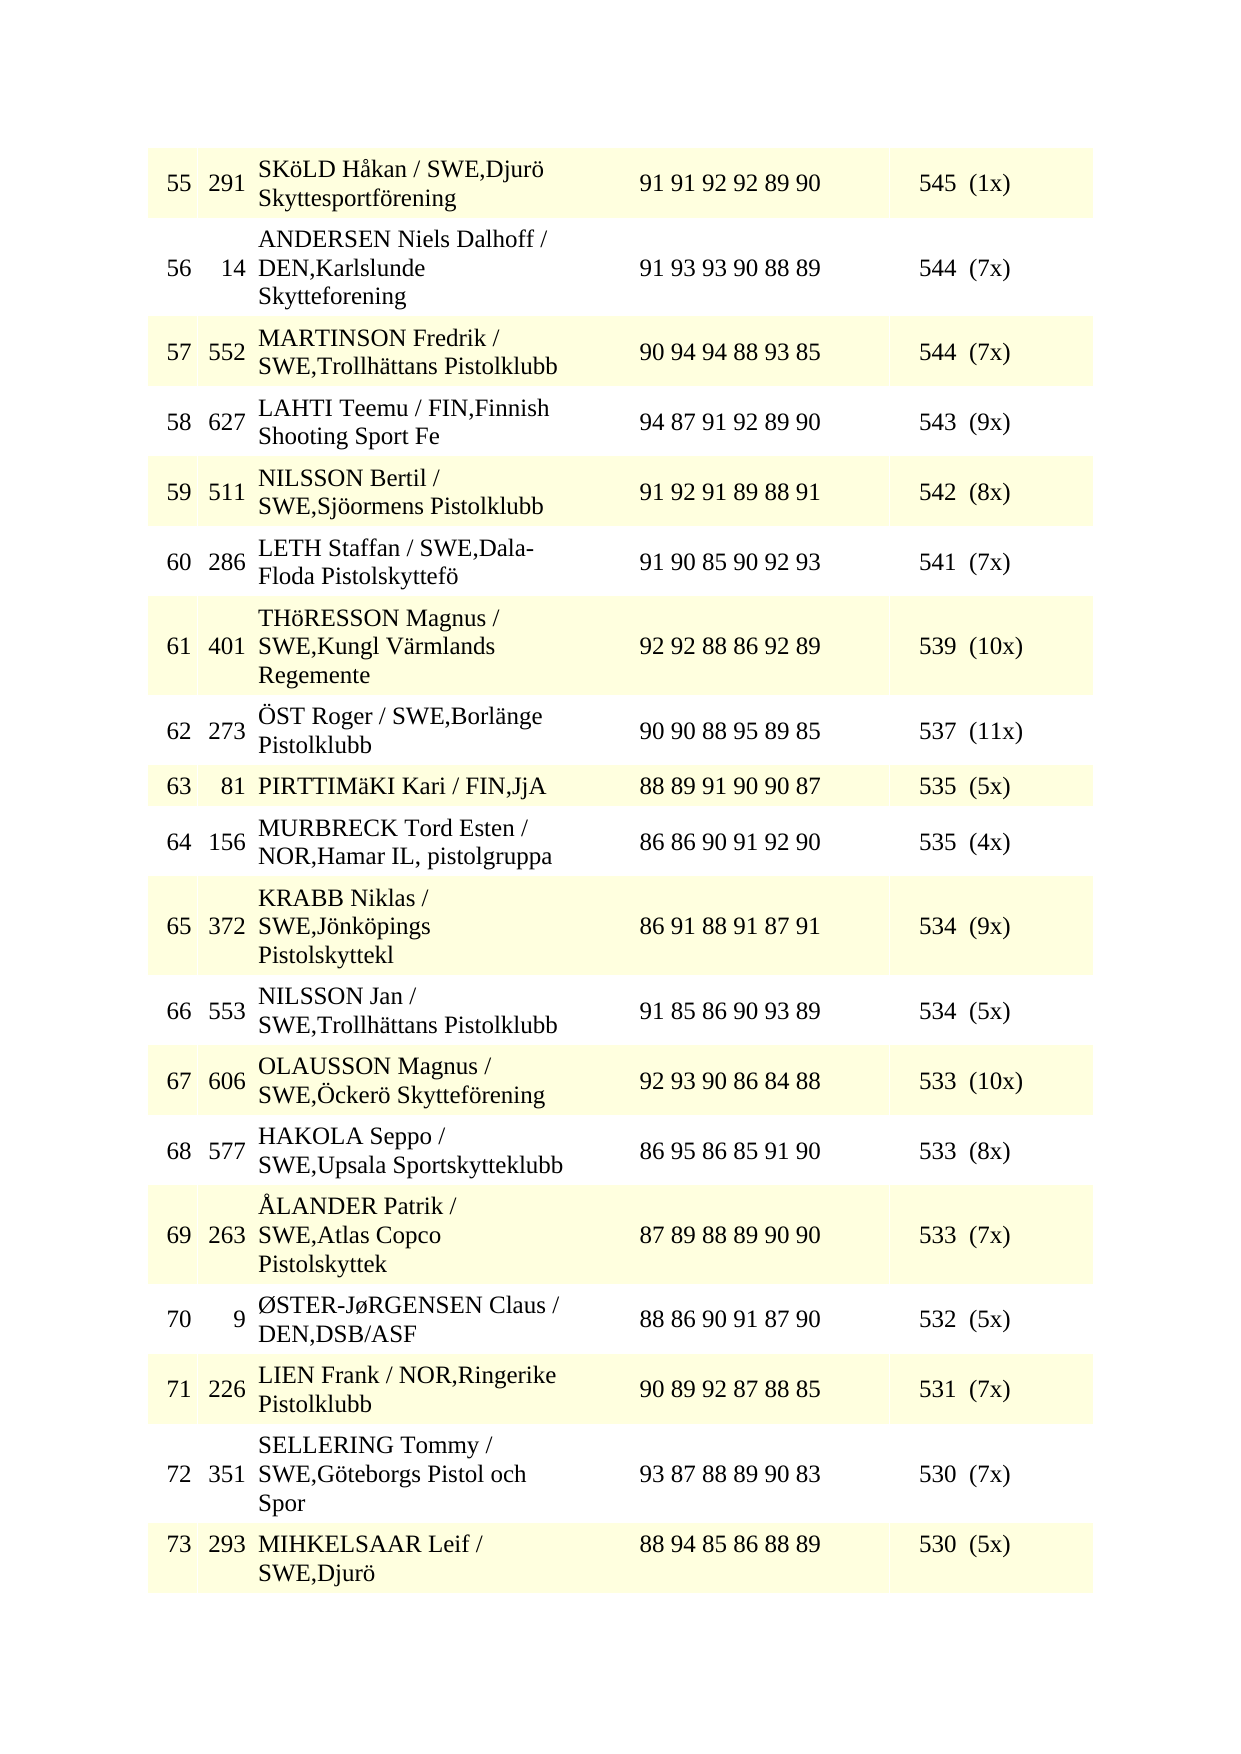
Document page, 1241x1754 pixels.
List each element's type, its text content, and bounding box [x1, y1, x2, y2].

table_cell 63 [148, 765, 197, 806]
table_cell 64 [148, 806, 197, 876]
table_cell 66 [148, 975, 197, 1045]
table_cell NILSSON Bertil / SWE,Sjöormens Pistolklubb [252, 456, 571, 526]
table_cell LETH Staffan / SWE,Dala-Floda Pistolskyttefö [252, 526, 571, 596]
table_cell NILSSON Jan / SWE,Trollhättans Pistolklubb [252, 975, 571, 1045]
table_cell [252, 1523, 571, 1593]
table_cell 535 [890, 765, 963, 806]
table_cell 535 [890, 806, 963, 876]
table_cell 226 [198, 1354, 252, 1424]
table_cell (5x) [963, 1523, 1093, 1593]
table_cell (1x) [963, 148, 1093, 218]
table_cell 543 [890, 386, 963, 456]
table_cell 544 [890, 218, 963, 316]
table_cell (9x) [963, 386, 1093, 456]
table_cell 286 [198, 526, 252, 596]
table_cell 553 [198, 975, 252, 1045]
table_cell SELLERING Tommy / SWE,Göteborgs Pistol och Spor [252, 1424, 571, 1523]
table_cell 534 [890, 876, 963, 975]
table_cell 91 92 91 89 88 91 [571, 456, 889, 526]
table_cell 542 [890, 456, 963, 526]
table_cell KRABB Niklas / SWE,Jönköpings Pistolskyttekl [252, 876, 571, 975]
table_cell 81 [198, 765, 252, 806]
table_cell (9x) [963, 876, 1093, 975]
table_cell (8x) [963, 1115, 1093, 1185]
table_cell PIRTTIMäKI Kari / FIN,JjA [252, 765, 571, 806]
table_cell SKöLD Håkan / SWE,Djurö Skyttesportförening [252, 148, 571, 218]
table_cell 91 91 92 92 89 90 [571, 148, 889, 218]
table_cell 59 [148, 456, 197, 526]
table_cell 88 86 90 91 87 90 [571, 1284, 889, 1354]
table_cell 55 [148, 148, 197, 218]
table_cell 65 [148, 876, 197, 975]
table_cell 291 [198, 148, 252, 218]
table_cell (11x) [963, 695, 1093, 765]
table_cell 61 [148, 596, 197, 695]
table_cell 537 [890, 695, 963, 765]
table_cell 293 [198, 1523, 252, 1593]
table_cell 72 [148, 1424, 197, 1523]
table_cell (5x) [963, 1284, 1093, 1354]
table_cell 92 92 88 86 92 89 [571, 596, 889, 695]
table_cell 92 93 90 86 84 88 [571, 1045, 889, 1115]
table_cell 68 [148, 1115, 197, 1185]
table_cell 627 [198, 386, 252, 456]
table_cell 263 [198, 1185, 252, 1284]
table_cell 534 [890, 975, 963, 1045]
table_cell 533 [890, 1115, 963, 1185]
table_cell (7x) [963, 1185, 1093, 1284]
table_cell 94 87 91 92 89 90 [571, 386, 889, 456]
table_cell 58 [148, 386, 197, 456]
table_cell 401 [198, 596, 252, 695]
table_cell 533 [890, 1185, 963, 1284]
table_cell 577 [198, 1115, 252, 1185]
table_cell 156 [198, 806, 252, 876]
table_cell 62 [148, 695, 197, 765]
table_cell 90 90 88 95 89 85 [571, 695, 889, 765]
table_cell ÖST Roger / SWE,Borlänge Pistolklubb [252, 695, 571, 765]
table_cell LAHTI Teemu / FIN,Finnish Shooting Sport Fe [252, 386, 571, 456]
table_cell 88 94 85 86 88 89 [571, 1523, 889, 1593]
table_cell 86 95 86 85 91 90 [571, 1115, 889, 1185]
table_cell 60 [148, 526, 197, 596]
table_cell 91 90 85 90 92 93 [571, 526, 889, 596]
table_cell (4x) [963, 806, 1093, 876]
table_cell (7x) [963, 526, 1093, 596]
table_cell 91 85 86 90 93 89 [571, 975, 889, 1045]
table_cell LIEN Frank / NOR,Ringerike Pistolklubb [252, 1354, 571, 1424]
table_cell 73 [148, 1523, 197, 1593]
table_cell ÅLANDER Patrik / SWE,Atlas Copco Pistolskyttek [252, 1185, 571, 1284]
table_cell 606 [198, 1045, 252, 1115]
table_cell THöRESSON Magnus / SWE,Kungl Värmlands Regemente [252, 596, 571, 695]
table_cell (10x) [963, 596, 1093, 695]
table_cell 91 93 93 90 88 89 [571, 218, 889, 316]
table_cell 533 [890, 1045, 963, 1115]
table_cell 372 [198, 876, 252, 975]
table_cell ANDERSEN Niels Dalhoff / DEN,Karlslunde Skytteforening [252, 218, 571, 316]
table_cell 545 [890, 148, 963, 218]
table_cell 541 [890, 526, 963, 596]
table_cell OLAUSSON Magnus / SWE,Öckerö Skytteförening [252, 1045, 571, 1115]
table_cell 71 [148, 1354, 197, 1424]
table_cell HAKOLA Seppo / SWE,Upsala Sportskytteklubb [252, 1115, 571, 1185]
table_cell (8x) [963, 456, 1093, 526]
table_cell ØSTER-JøRGENSEN Claus / DEN,DSB/ASF [252, 1284, 571, 1354]
table_cell (7x) [963, 1354, 1093, 1424]
table_cell (10x) [963, 1045, 1093, 1115]
table_cell 87 89 88 89 90 90 [571, 1185, 889, 1284]
table_cell 90 89 92 87 88 85 [571, 1354, 889, 1424]
table_cell 544 [890, 316, 963, 386]
table_cell 93 87 88 89 90 83 [571, 1424, 889, 1523]
table_cell 539 [890, 596, 963, 695]
table_cell (5x) [963, 765, 1093, 806]
table_cell 70 [148, 1284, 197, 1354]
table_cell 511 [198, 456, 252, 526]
table_cell 56 [148, 218, 197, 316]
table_cell 531 [890, 1354, 963, 1424]
table_cell 9 [198, 1284, 252, 1354]
table_cell MARTINSON Fredrik / SWE,Trollhättans Pistolklubb [252, 316, 571, 386]
table_cell (7x) [963, 1424, 1093, 1523]
table_cell 14 [198, 218, 252, 316]
table_cell 69 [148, 1185, 197, 1284]
table_cell 67 [148, 1045, 197, 1115]
table_cell 90 94 94 88 93 85 [571, 316, 889, 386]
table_cell (7x) [963, 218, 1093, 316]
table_cell 86 91 88 91 87 91 [571, 876, 889, 975]
table_cell 88 89 91 90 90 87 [571, 765, 889, 806]
table_cell 552 [198, 316, 252, 386]
table_cell 530 [890, 1424, 963, 1523]
table_cell (7x) [963, 316, 1093, 386]
table_cell 532 [890, 1284, 963, 1354]
table_cell 86 86 90 91 92 90 [571, 806, 889, 876]
table_cell 273 [198, 695, 252, 765]
table_cell MURBRECK Tord Esten / NOR,Hamar IL, pistolgruppa [252, 806, 571, 876]
table_cell 530 [890, 1523, 963, 1593]
table_cell 57 [148, 316, 197, 386]
table_cell 351 [198, 1424, 252, 1523]
table_cell (5x) [963, 975, 1093, 1045]
